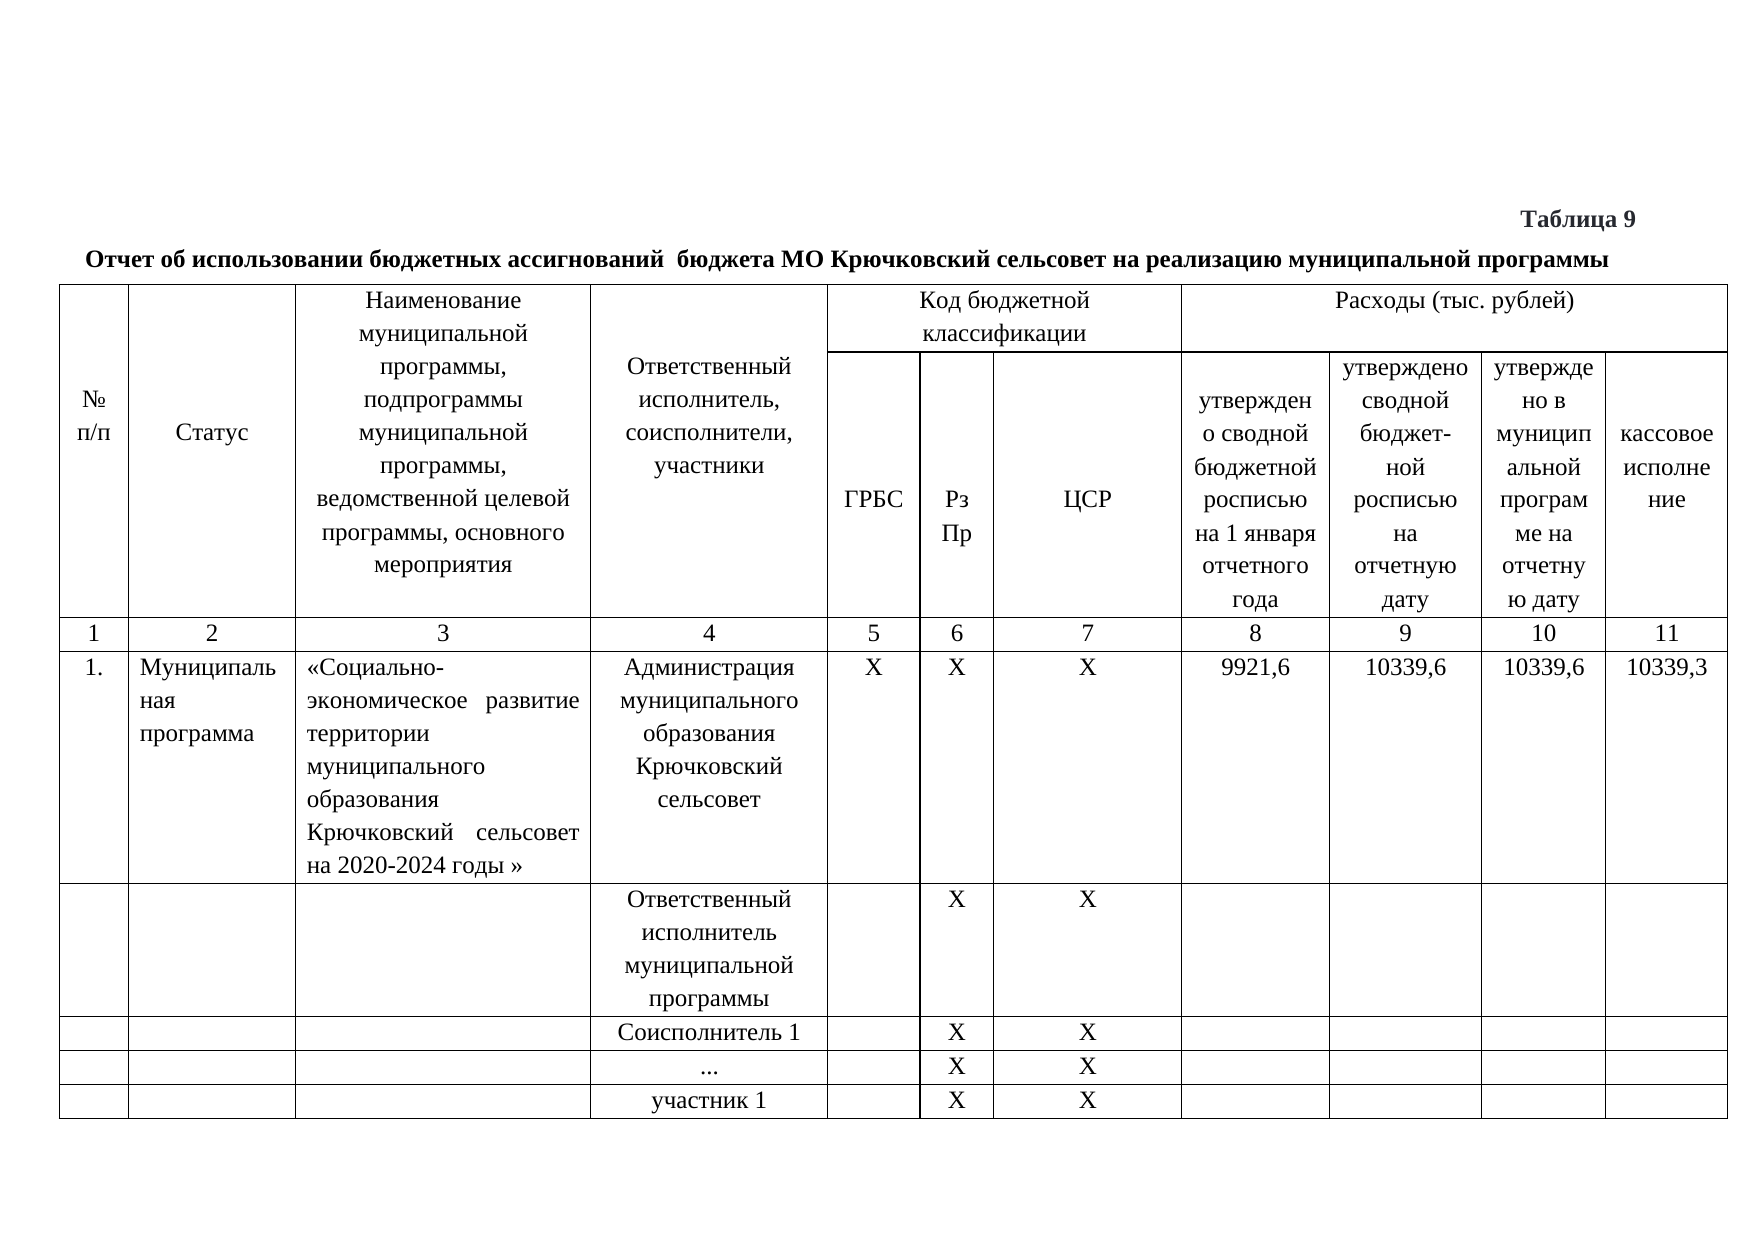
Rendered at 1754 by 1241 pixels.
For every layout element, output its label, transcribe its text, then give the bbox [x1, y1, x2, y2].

table_cell 6 [921, 618, 993, 651]
table_cell Х [921, 1017, 993, 1050]
table_cell Х [994, 652, 1181, 883]
table_cell Х [921, 652, 993, 883]
subtitle Отчет об использовании бюджетных ассигнований бюджета МО Крючковский сельсовет на реализацию муниципальной программы [59, 244, 1636, 273]
table_cell 10339,6 [1330, 652, 1481, 883]
table_header Расходы (тыс. рублей) [1182, 285, 1727, 351]
table_header № п/п [60, 285, 128, 617]
table_cell [1330, 1017, 1481, 1050]
table_cell [1182, 884, 1329, 1016]
table_cell 9921,6 [1182, 652, 1329, 883]
table_cell [129, 1051, 295, 1084]
table_cell утверждено в муниципальной программе на отчетную дату [1482, 353, 1605, 617]
table_cell [1606, 1051, 1727, 1084]
table_cell Х [921, 1085, 993, 1118]
table_cell Х [994, 1017, 1181, 1050]
table_cell [828, 1085, 919, 1118]
table_cell 3 [296, 618, 590, 651]
table_cell Муниципальная программа [129, 652, 295, 883]
table_cell [60, 1017, 128, 1050]
table_cell [1482, 1051, 1605, 1084]
table_cell 1. [60, 652, 128, 883]
table_cell [129, 1085, 295, 1118]
table_cell Х [994, 1051, 1181, 1084]
table_header Статус [129, 285, 295, 617]
table_cell 1 [60, 618, 128, 651]
table_cell [60, 1051, 128, 1084]
table_cell [129, 1017, 295, 1050]
table_header Ответственный исполнитель, соисполнители, участники [591, 285, 827, 617]
table_cell [828, 1051, 919, 1084]
table_cell Х [994, 1085, 1181, 1118]
table_cell участник 1 [591, 1085, 827, 1118]
table_cell [828, 1017, 919, 1050]
table_cell [296, 1017, 590, 1050]
table_cell [1182, 1017, 1329, 1050]
text Таблица 9 [59, 204, 1636, 233]
table_cell [1606, 1017, 1727, 1050]
table_cell [296, 884, 590, 1016]
table_cell [1482, 884, 1605, 1016]
table_cell 10339,3 [1606, 652, 1727, 883]
table_cell [60, 884, 128, 1016]
table_cell [296, 1085, 590, 1118]
table_cell 9 [1330, 618, 1481, 651]
table_cell утверждено сводной бюджетной росписью на 1 января отчетного года [1182, 353, 1329, 617]
table_cell Х [994, 884, 1181, 1016]
table_cell Ответственный исполнитель муниципальной программы [591, 884, 827, 1016]
table_cell кассовое исполнение [1606, 353, 1727, 617]
table_cell [1330, 1051, 1481, 1084]
table_cell Рз Пр [921, 353, 993, 617]
table_cell ГРБС [828, 353, 919, 617]
table_cell утверждено сводной бюджет-ной росписью на отчетную дату [1330, 353, 1481, 617]
table_cell [1482, 1017, 1605, 1050]
table_cell 4 [591, 618, 827, 651]
table_cell [1330, 1085, 1481, 1118]
table_cell [1606, 884, 1727, 1016]
table_cell ЦСР [994, 353, 1181, 617]
table_cell «Социально-экономическое развитие территории муниципального образования Крючковский сельсовет на 2020-2024 годы » [296, 652, 590, 883]
table_header Код бюджетной классификации [828, 285, 1181, 351]
table_cell [60, 1085, 128, 1118]
table_cell Администрация муниципального образования Крючковский сельсовет [591, 652, 827, 883]
table_cell ... [591, 1051, 827, 1084]
table_cell [1182, 1085, 1329, 1118]
table_cell 2 [129, 618, 295, 651]
table_cell [1182, 1051, 1329, 1084]
table_header Наименование муниципальной программы, подпрограммы муниципальной программы, ведомственной целевой программы, основного мероприятия [296, 285, 590, 617]
table_cell 5 [828, 618, 919, 651]
table_cell [296, 1051, 590, 1084]
table_cell 7 [994, 618, 1181, 651]
table_cell [828, 884, 919, 1016]
table_cell [1330, 884, 1481, 1016]
table_cell 8 [1182, 618, 1329, 651]
table_cell Х [921, 884, 993, 1016]
table_cell Х [921, 1051, 993, 1084]
table_cell Соисполнитель 1 [591, 1017, 827, 1050]
table_cell 11 [1606, 618, 1727, 651]
table_cell 10 [1482, 618, 1605, 651]
table_cell [129, 884, 295, 1016]
table_cell [1606, 1085, 1727, 1118]
table_cell Х [828, 652, 919, 883]
table_cell 10339,6 [1482, 652, 1605, 883]
table_cell [1482, 1085, 1605, 1118]
